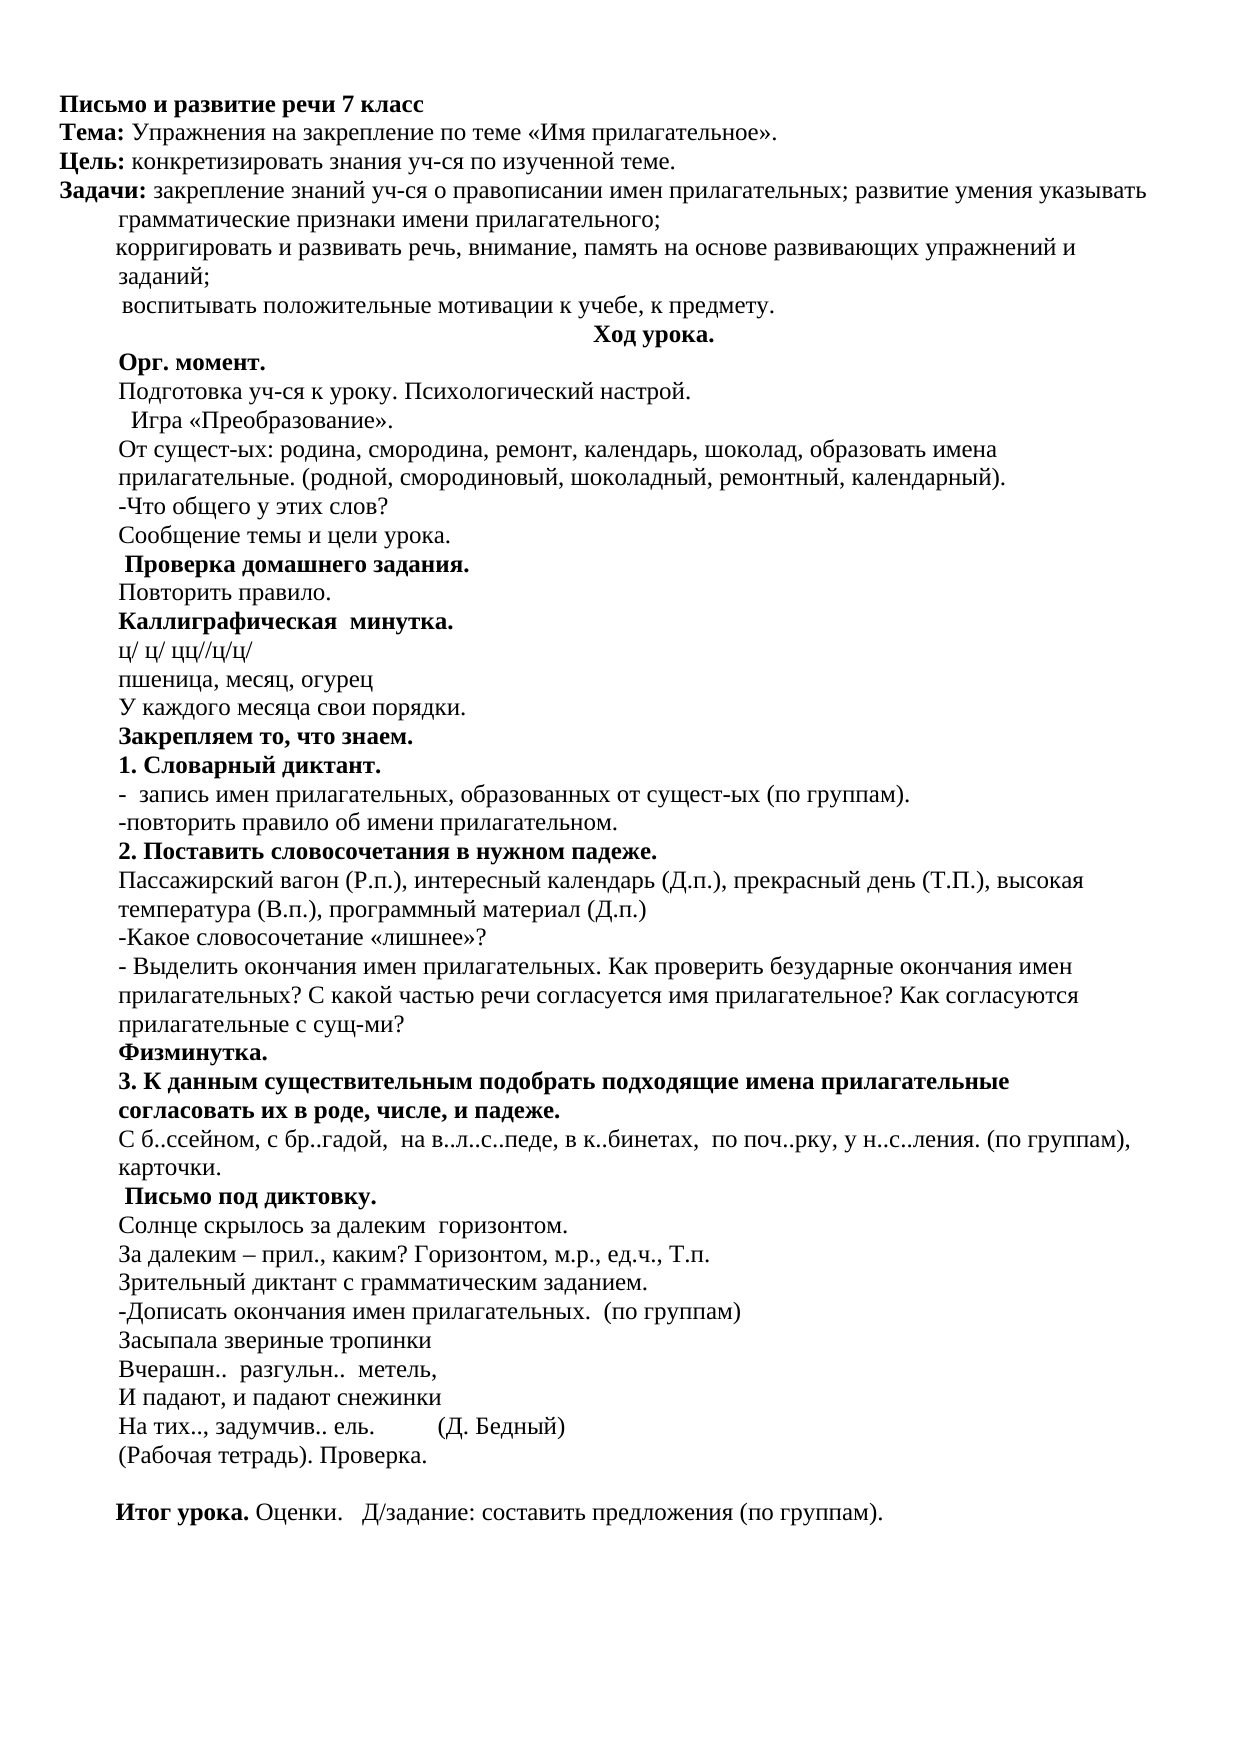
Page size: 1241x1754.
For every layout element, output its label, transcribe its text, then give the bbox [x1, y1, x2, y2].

text воспитывать положительные мотивации к учебе, к предмету. [59, 290, 1152, 319]
text корригировать и развивать речь, внимание, память на основе развивающих упражнений и заданий; [59, 232, 1152, 290]
text Проверка домашнего задания. [118, 549, 1152, 577]
text Письмо под диктовку. [118, 1181, 1152, 1210]
text Сообщение темы и цели урока. [118, 520, 1152, 549]
text -повторить правило об имени прилагательном. [118, 807, 1152, 836]
text (Рабочая тетрадь). Проверка. [118, 1440, 1152, 1469]
text Каллиграфическая минутка. [118, 606, 1152, 635]
text - запись имен прилагательных, образованных от сущест-ых (по группам). [118, 779, 1152, 807]
text 1. Словарный диктант. [118, 750, 1152, 779]
text Игра «Преобразование». [118, 405, 1152, 434]
text Пассажирский вагон (Р.п.), интересный календарь (Д.п.), прекрасный день (Т.П.), высокая температура (В.п.), программный материал (Д.п.) [118, 865, 1152, 922]
text Вчерашн.. разгульн.. метель, [118, 1354, 1152, 1382]
text Закрепляем то, что знаем. [118, 721, 1152, 750]
text Орг. момент. [118, 347, 1152, 376]
text Цель: конкретизировать знания уч-ся по изученной теме. [59, 146, 1152, 175]
text За далеким – прил., каким? Горизонтом, м.р., ед.ч., Т.п. [118, 1239, 1152, 1267]
text Повторить правило. [118, 577, 1152, 606]
text Задачи: закрепление знаний уч-ся о правописании имен прилагательных; развитие умения указывать грамматические признаки имени прилагательного; [59, 175, 1152, 232]
text Солнце скрылось за далеким горизонтом. [118, 1210, 1152, 1239]
text Подготовка уч-ся к уроку. Психологический настрой. [118, 376, 1152, 405]
text Физминутка. [118, 1037, 1152, 1066]
text С б..ссейном, с бр..гадой, на в..л..с..педе, в к..бинетах, по поч..рку, у н..с..ления. (по группам), карточки. [118, 1124, 1152, 1181]
text И падают, и падают снежинки [118, 1382, 1152, 1411]
text -Дописать окончания имен прилагательных. (по группам) [118, 1296, 1152, 1325]
text Ход урока. [118, 319, 1152, 347]
text пшеница, месяц, огурец [118, 664, 1152, 692]
text 2. Поставить словосочетания в нужном падеже. [118, 836, 1152, 865]
text На тих.., задумчив.. ель. (Д. Бедный) [118, 1411, 1152, 1440]
text - Выделить окончания имен прилагательных. Как проверить безударные окончания имен прилагательных? С какой частью речи согласуется имя прилагательное? Как согласуются прилагательные с сущ-ми? [118, 951, 1152, 1037]
text Письмо и развитие речи 7 класс [59, 89, 1152, 117]
text От сущест-ых: родина, смородина, ремонт, календарь, шоколад, образовать имена прилагательные. (родной, смородиновый, шоколадный, ремонтный, календарный). [118, 434, 1152, 491]
text ц/ ц/ цц//ц/ц/ [118, 635, 1152, 664]
text 3. К данным существительным подобрать подходящие имена прилагательные согласовать их в роде, числе, и падеже. [118, 1066, 1152, 1124]
text -Какое словосочетание «лишнее»? [118, 922, 1152, 951]
text Тема: Упражнения на закрепление по теме «Имя прилагательное». [59, 117, 1152, 146]
text Засыпала звериные тропинки [118, 1325, 1152, 1354]
text У каждого месяца свои порядки. [118, 692, 1152, 721]
text -Что общего у этих слов? [118, 491, 1152, 520]
text Зрительный диктант с грамматическим заданием. [118, 1267, 1152, 1296]
text Итог урока. Оценки. Д/задание: составить предложения (по группам). [59, 1497, 1152, 1526]
